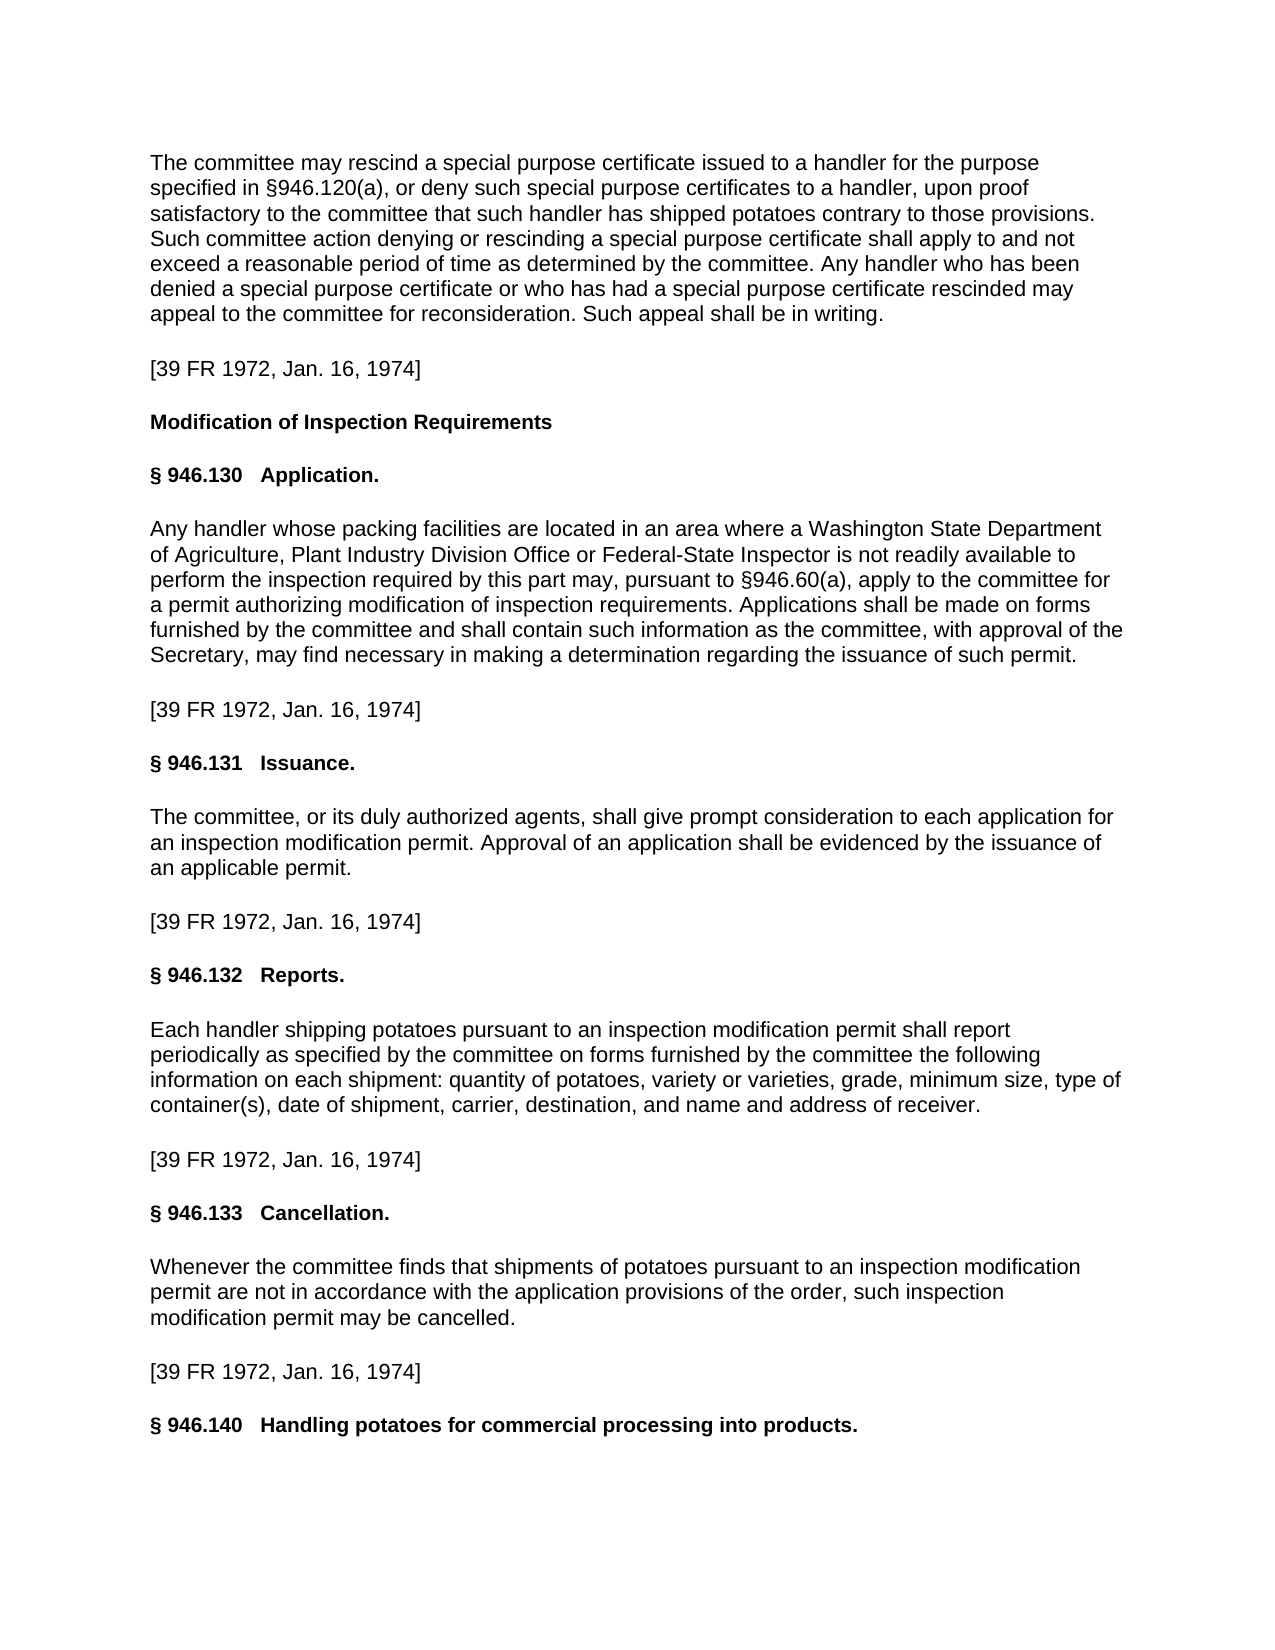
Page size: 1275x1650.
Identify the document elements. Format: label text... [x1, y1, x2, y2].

text [39 FR 1972, Jan. 16, 1974] [150, 909, 1125, 934]
text The committee, or its duly authorized agents, shall give prompt consideration to each application for an inspection modification permit. Approval of an application shall be evidenced by the issuance of an applicable permit. [150, 804, 1125, 880]
text § 946.131 Issuance. [150, 751, 1125, 775]
text [39 FR 1972, Jan. 16, 1974] [150, 356, 1125, 381]
text § 946.140 Handling potatoes for commercial processing into products. [150, 1413, 1125, 1437]
text § 946.130 Application. [150, 463, 1125, 487]
text § 946.133 Cancellation. [150, 1201, 1125, 1225]
text [39 FR 1972, Jan. 16, 1974] [150, 1146, 1125, 1172]
text § 946.132 Reports. [150, 963, 1125, 987]
text Modification of Inspection Requirements [150, 410, 1125, 434]
text [39 FR 1972, Jan. 16, 1974] [150, 697, 1125, 722]
text The committee may rescind a special purpose certificate issued to a handler for the purpose specified in §946.120(a), or deny such special purpose certificates to a handler, upon proof satisfactory to the committee that such handler has shipped potatoes contrary to those provisions. Such committee action denying or rescinding a special purpose certificate shall apply to and not exceed a reasonable period of time as determined by the committee. Any handler who has been denied a special purpose certificate or who has had a special purpose certificate rescinded may appeal to the committee for reconsideration. Such appeal shall be in writing. [150, 150, 1125, 326]
text Whenever the committee finds that shipments of potatoes pursuant to an inspection modification permit are not in accordance with the application provisions of the order, such inspection modification permit may be cancelled. [150, 1254, 1125, 1329]
text Any handler whose packing facilities are located in an area where a Washington State Department of Agriculture, Plant Industry Division Office or Federal-State Inspector is not readily available to perform the inspection required by this part may, pursuant to §946.60(a), apply to the committee for a permit authorizing modification of inspection requirements. Applications shall be made on forms furnished by the committee and shall contain such information as the committee, with approval of the Secretary, may find necessary in making a determination regarding the issuance of such permit. [150, 516, 1125, 667]
text Each handler shipping potatoes pursuant to an inspection modification permit shall report periodically as specified by the committee on forms furnished by the committee the following information on each shipment: quantity of potatoes, variety or varieties, grade, minimum size, type of container(s), date of shipment, carrier, destination, and name and address of receiver. [150, 1016, 1125, 1117]
text [39 FR 1972, Jan. 16, 1974] [150, 1359, 1125, 1384]
